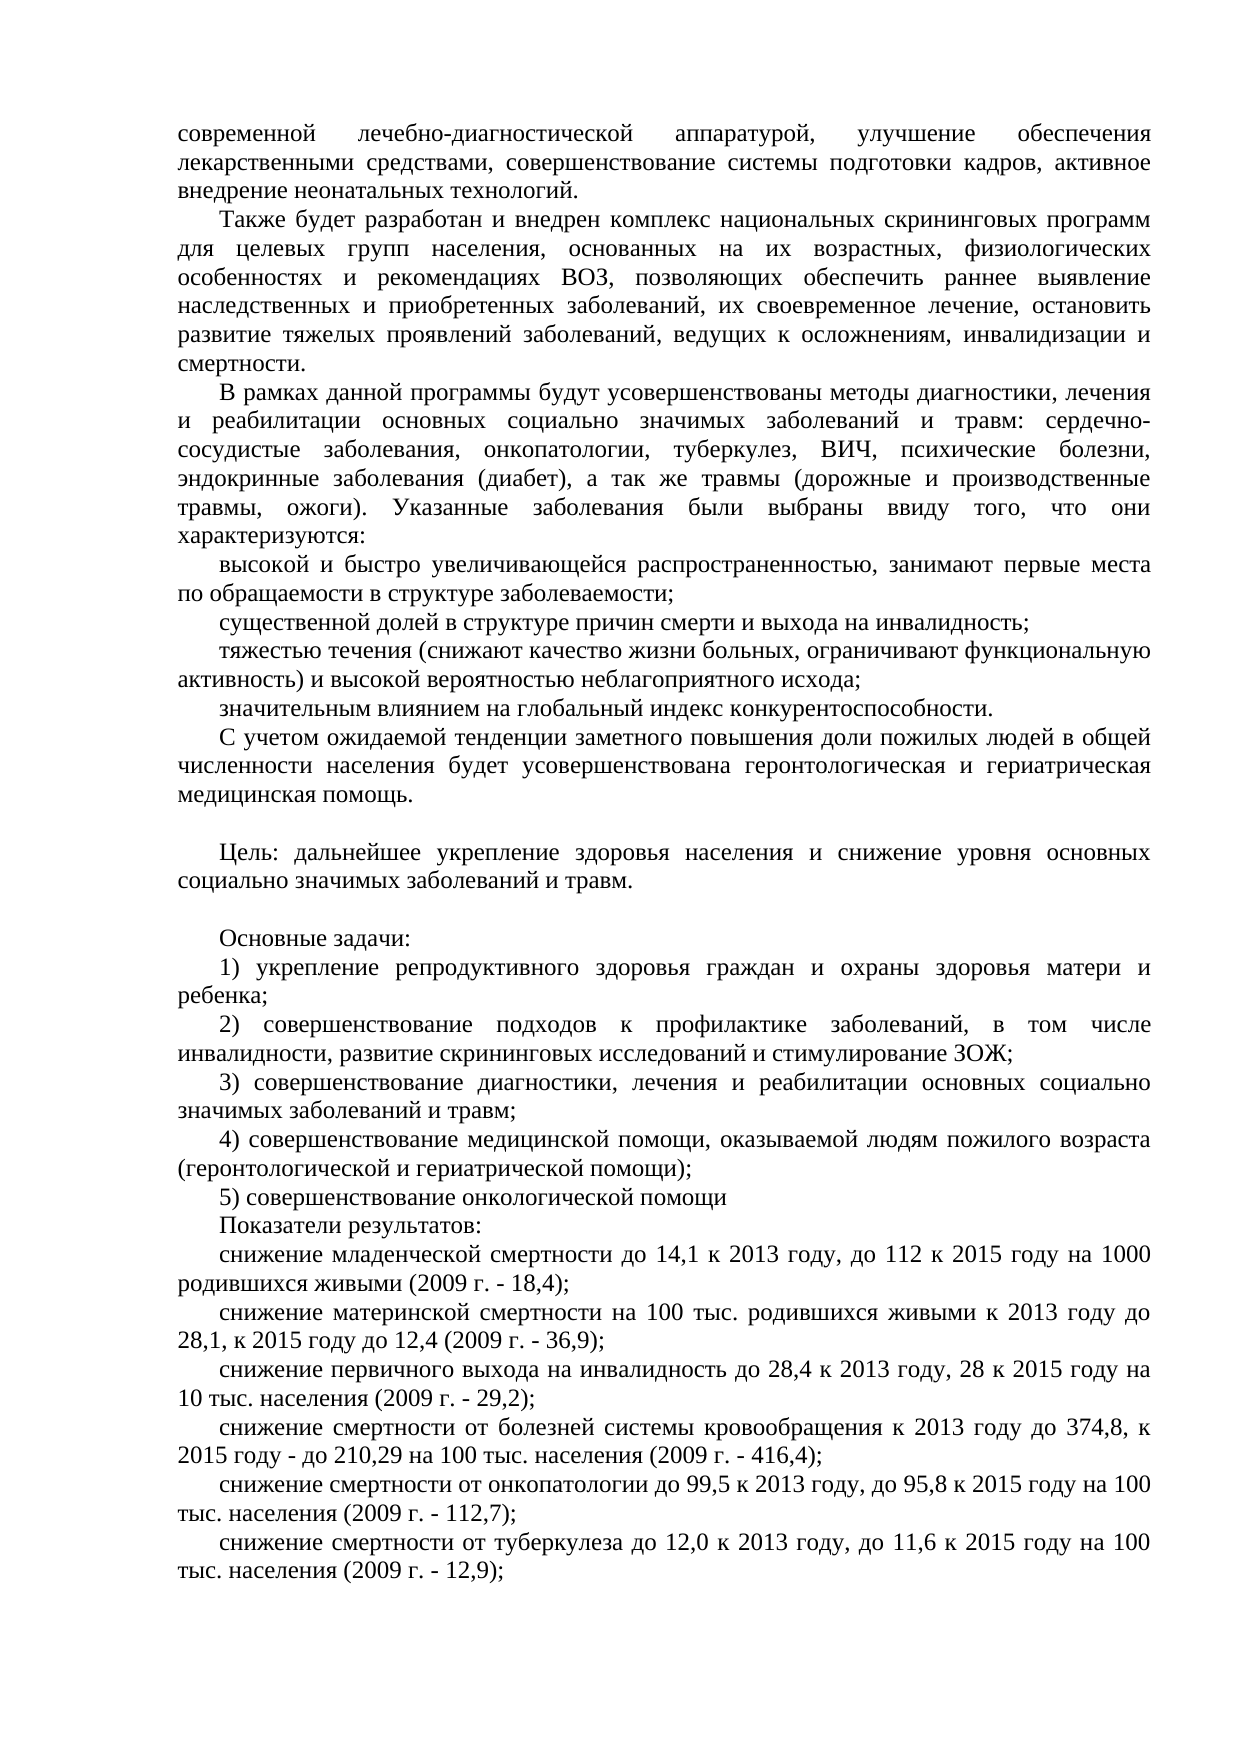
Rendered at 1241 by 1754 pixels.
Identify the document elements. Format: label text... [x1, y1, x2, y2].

text 5) совершенствование онкологической помощи [177, 1182, 1152, 1211]
text 4) совершенствование медицинской помощи, оказываемой людям пожилого возраста (геронтологической и гериатрической помощи); [177, 1124, 1152, 1182]
text снижение смертности от болезней системы кровообращения к 2013 году до 374,8, к 2015 году - до 210,29 на 100 тыс. населения (2009 г. - 416,4); [177, 1412, 1152, 1469]
text 1) укрепление репродуктивного здоровья граждан и охраны здоровья матери и ребенка; [177, 952, 1152, 1009]
text значительным влиянием на глобальный индекс конкурентоспособности. [177, 693, 1152, 722]
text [177, 118, 1152, 204]
text снижение смертности от туберкулеза до 12,0 к 2013 году, до 11,6 к 2015 году на 100 тыс. населения (2009 г. - 12,9); [177, 1527, 1152, 1584]
text снижение первичного выхода на инвалидность до 28,4 к 2013 году, 28 к 2015 году на 10 тыс. населения (2009 г. - 29,2); [177, 1354, 1152, 1412]
text Основные задачи: [177, 923, 1152, 952]
text существенной долей в структуре причин смерти и выхода на инвалидность; [177, 607, 1152, 636]
text Цель: дальнейшее укрепление здоровья населения и снижение уровня основных социально значимых заболеваний и травм. [177, 837, 1152, 894]
text Показатели результатов: [177, 1211, 1152, 1239]
text снижение смертности от онкопатологии до 99,5 к 2013 году, до 95,8 к 2015 году на 100 тыс. населения (2009 г. - 112,7); [177, 1469, 1152, 1527]
text С учетом ожидаемой тенденции заметного повышения доли пожилых людей в общей численности населения будет усовершенствована геронтологическая и гериатрическая медицинская помощь. [177, 722, 1152, 808]
text тяжестью течения (снижают качество жизни больных, ограничивают функциональную активность) и высокой вероятностью неблагоприятного исхода; [177, 636, 1152, 693]
text снижение младенческой смертности до 14,1 к 2013 году, до 112 к 2015 году на 1000 родившихся живыми (2009 г. - 18,4); [177, 1239, 1152, 1297]
text высокой и быстро увеличивающейся распространенностью, занимают первые места по обращаемости в структуре заболеваемости; [177, 549, 1152, 607]
text снижение материнской смертности на 100 тыс. родившихся живыми к 2013 году до 28,1, к 2015 году до 12,4 (2009 г. - 36,9); [177, 1297, 1152, 1354]
text 3) совершенствование диагностики, лечения и реабилитации основных социально значимых заболеваний и травм; [177, 1067, 1152, 1124]
text 2) совершенствование подходов к профилактике заболеваний, в том числе инвалидности, развитие скрининговых исследований и стимулирование ЗОЖ; [177, 1009, 1152, 1067]
text Также будет разработан и внедрен комплекс национальных скрининговых программ для целевых групп населения, основанных на их возрастных, физиологических особенностях и рекомендациях ВОЗ, позволяющих обеспечить раннее выявление наследственных и приобретенных заболеваний, их своевременное лечение, остановить развитие тяжелых проявлений заболеваний, ведущих к осложнениям, инвалидизации и смертности. [177, 204, 1152, 377]
text В рамках данной программы будут усовершенствованы методы диагностики, лечения и реабилитации основных социально значимых заболеваний и травм: сердечно-сосудистые заболевания, онкопатологии, туберкулез, ВИЧ, психические болезни, эндокринные заболевания (диабет), а так же травмы (дорожные и производственные травмы, ожоги). Указанные заболевания были выбраны ввиду того, что они характеризуются: [177, 377, 1152, 549]
